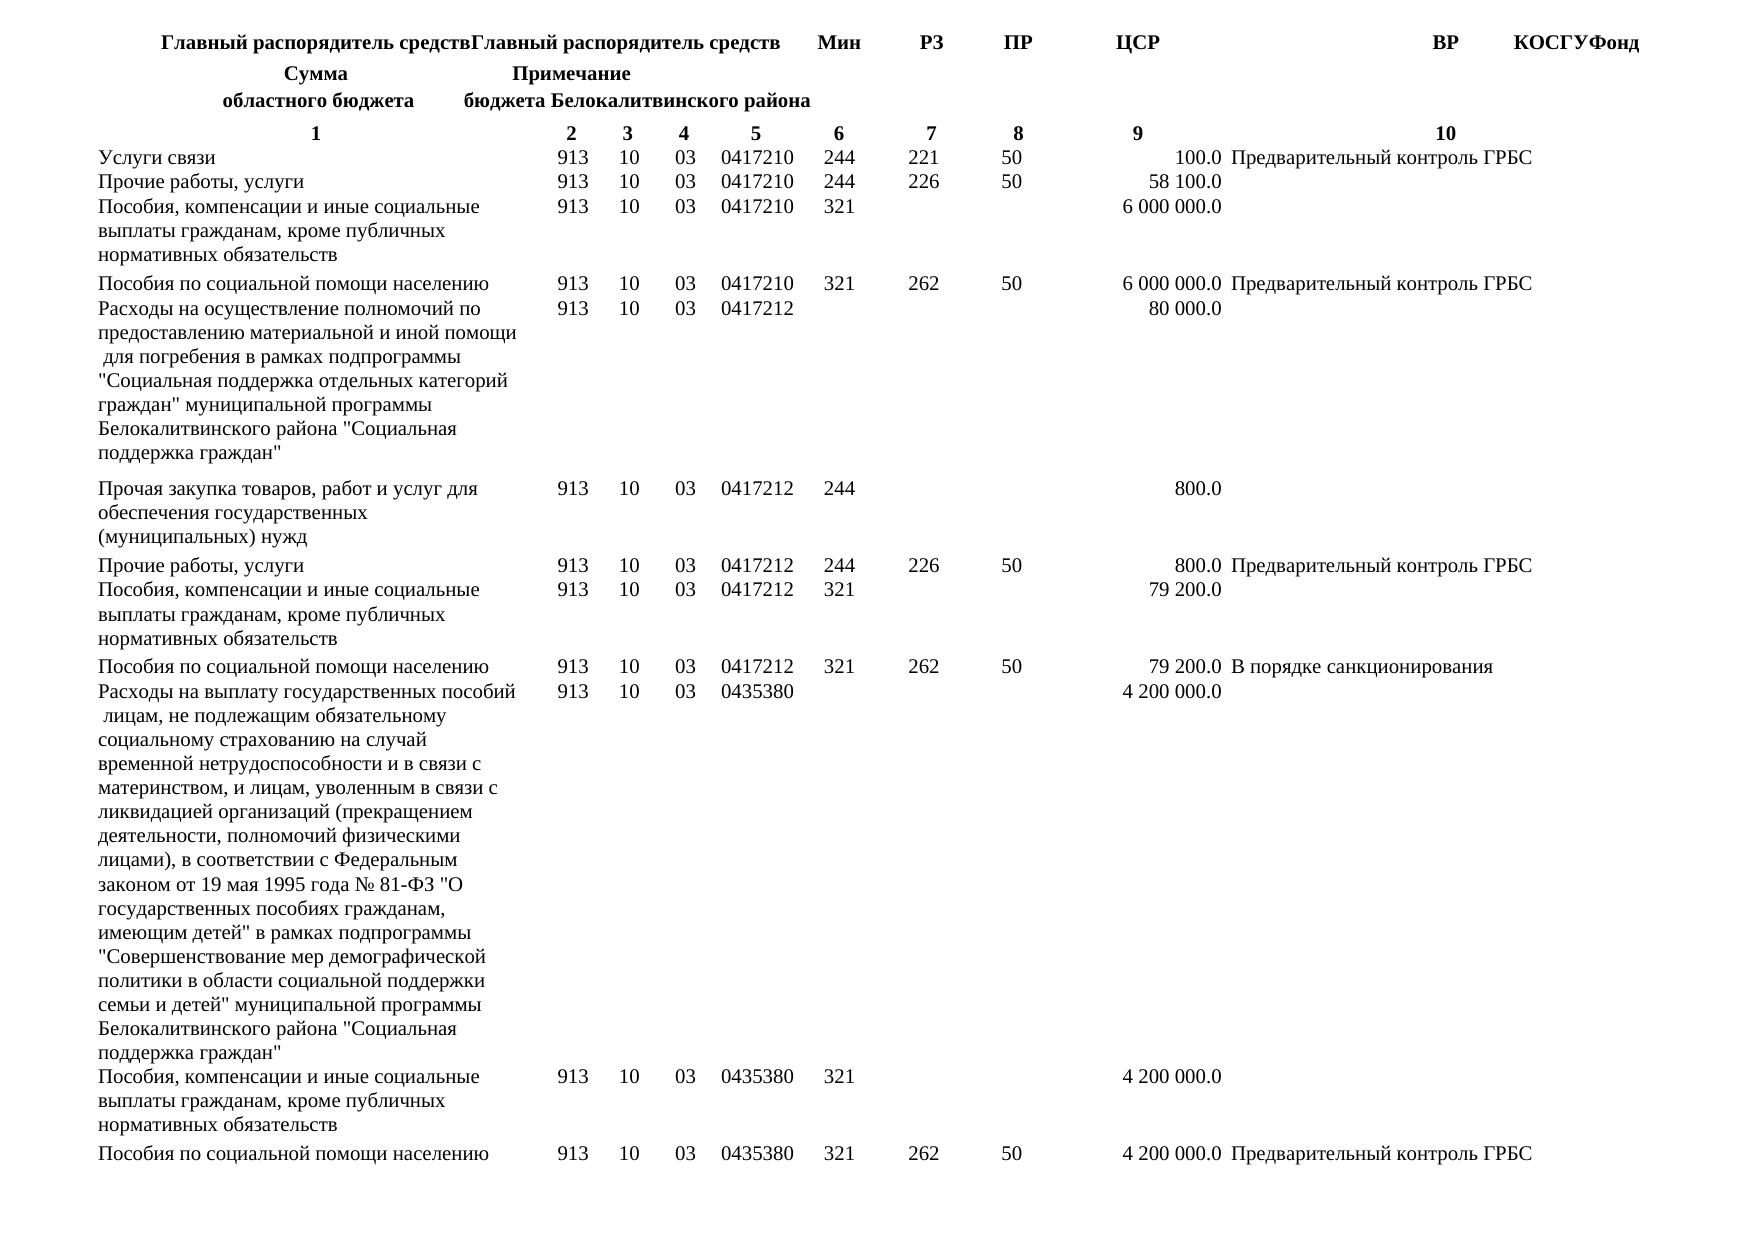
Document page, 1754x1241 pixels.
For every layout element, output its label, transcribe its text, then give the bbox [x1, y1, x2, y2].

text Прочие работы, услуги 913 10 03 0417210 244 226 50 58 100.0 [88, 169, 1724, 193]
text для погребения в рамках подпрограммы [88, 344, 1724, 368]
text обеспечения государственных [88, 500, 1724, 524]
text лицам, не подлежащим обязательному [88, 703, 1724, 727]
text Расходы на осуществление полномочий по 913 10 03 0417212 80 000.0 [88, 296, 1724, 319]
text Пособия по социальной помощи населению 913 10 03 0435380 321 262 50 4 200 000.0 Предварительный контроль ГРБС [88, 1141, 1724, 1165]
text законом от 19 мая 1995 года № 81-ФЗ "О [88, 871, 1724, 896]
text Пособия по социальной помощи населению 913 10 03 0417210 321 262 50 6 000 000.0 Предварительный контроль ГРБС [88, 271, 1724, 295]
text выплаты гражданам, кроме публичных [88, 218, 1724, 242]
text материнством, и лицам, уволенным в связи с [88, 775, 1724, 799]
text поддержка граждан" [88, 1040, 1724, 1064]
text областного бюджета бюджета Белокалитвинского района [88, 88, 1724, 112]
text (муниципальных) нужд [88, 524, 1724, 548]
text Прочая закупка товаров, работ и услуг для 913 10 03 0417212 244 800.0 [88, 476, 1724, 500]
text Пособия, компенсации и иные социальные 913 10 03 0417210 321 6 000 000.0 [88, 194, 1724, 218]
text Пособия, компенсации и иные социальные 913 10 03 0435380 321 4 200 000.0 [88, 1064, 1724, 1088]
text граждан" муниципальной программы [88, 392, 1724, 416]
text ликвидацией организаций (прекращением [88, 799, 1724, 823]
text "Совершенствование мер демографической [88, 944, 1724, 968]
text нормативных обязательств [88, 1112, 1724, 1136]
text выплаты гражданам, кроме публичных [88, 1088, 1724, 1112]
text лицами), в соответствии с Федеральным [88, 847, 1724, 871]
text Расходы на выплату государственных пособий 913 10 03 0435380 4 200 000.0 [88, 679, 1724, 703]
text предоставлению материальной и иной помощи [88, 319, 1724, 344]
text Главный распорядитель средств Главный распорядитель средств Мин РЗ ПР ЦСР ВР КОСГУ Фонд Сумма Примечание [88, 29, 1724, 88]
text социальному страхованию на случай [88, 727, 1724, 751]
text Белокалитвинского района "Социальная [88, 1016, 1724, 1040]
text Белокалитвинского района "Социальная [88, 416, 1724, 440]
text 1 2 3 4 5 6 7 8 9 10 [88, 120, 1724, 144]
text политики в области социальной поддержки [88, 968, 1724, 992]
text выплаты гражданам, кроме публичных [88, 601, 1724, 626]
text Пособия, компенсации и иные социальные 913 10 03 0417212 321 79 200.0 [88, 577, 1724, 601]
text нормативных обязательств [88, 242, 1724, 266]
text Прочие работы, услуги 913 10 03 0417212 244 226 50 800.0 Предварительный контроль ГРБС [88, 553, 1724, 577]
text деятельности, полномочий физическими [88, 823, 1724, 847]
text семьи и детей" муниципальной программы [88, 992, 1724, 1016]
text нормативных обязательств [88, 626, 1724, 649]
text поддержка граждан" [88, 440, 1724, 464]
text Пособия по социальной помощи населению 913 10 03 0417212 321 262 50 79 200.0 В порядке санкционирования [88, 654, 1724, 678]
text имеющим детей" в рамках подпрограммы [88, 919, 1724, 944]
text "Социальная поддержка отдельных категорий [88, 368, 1724, 392]
text Услуги связи 913 10 03 0417210 244 221 50 100.0 Предварительный контроль ГРБС [88, 145, 1724, 169]
text государственных пособиях гражданам, [88, 896, 1724, 919]
text временной нетрудоспособности и в связи с [88, 751, 1724, 775]
